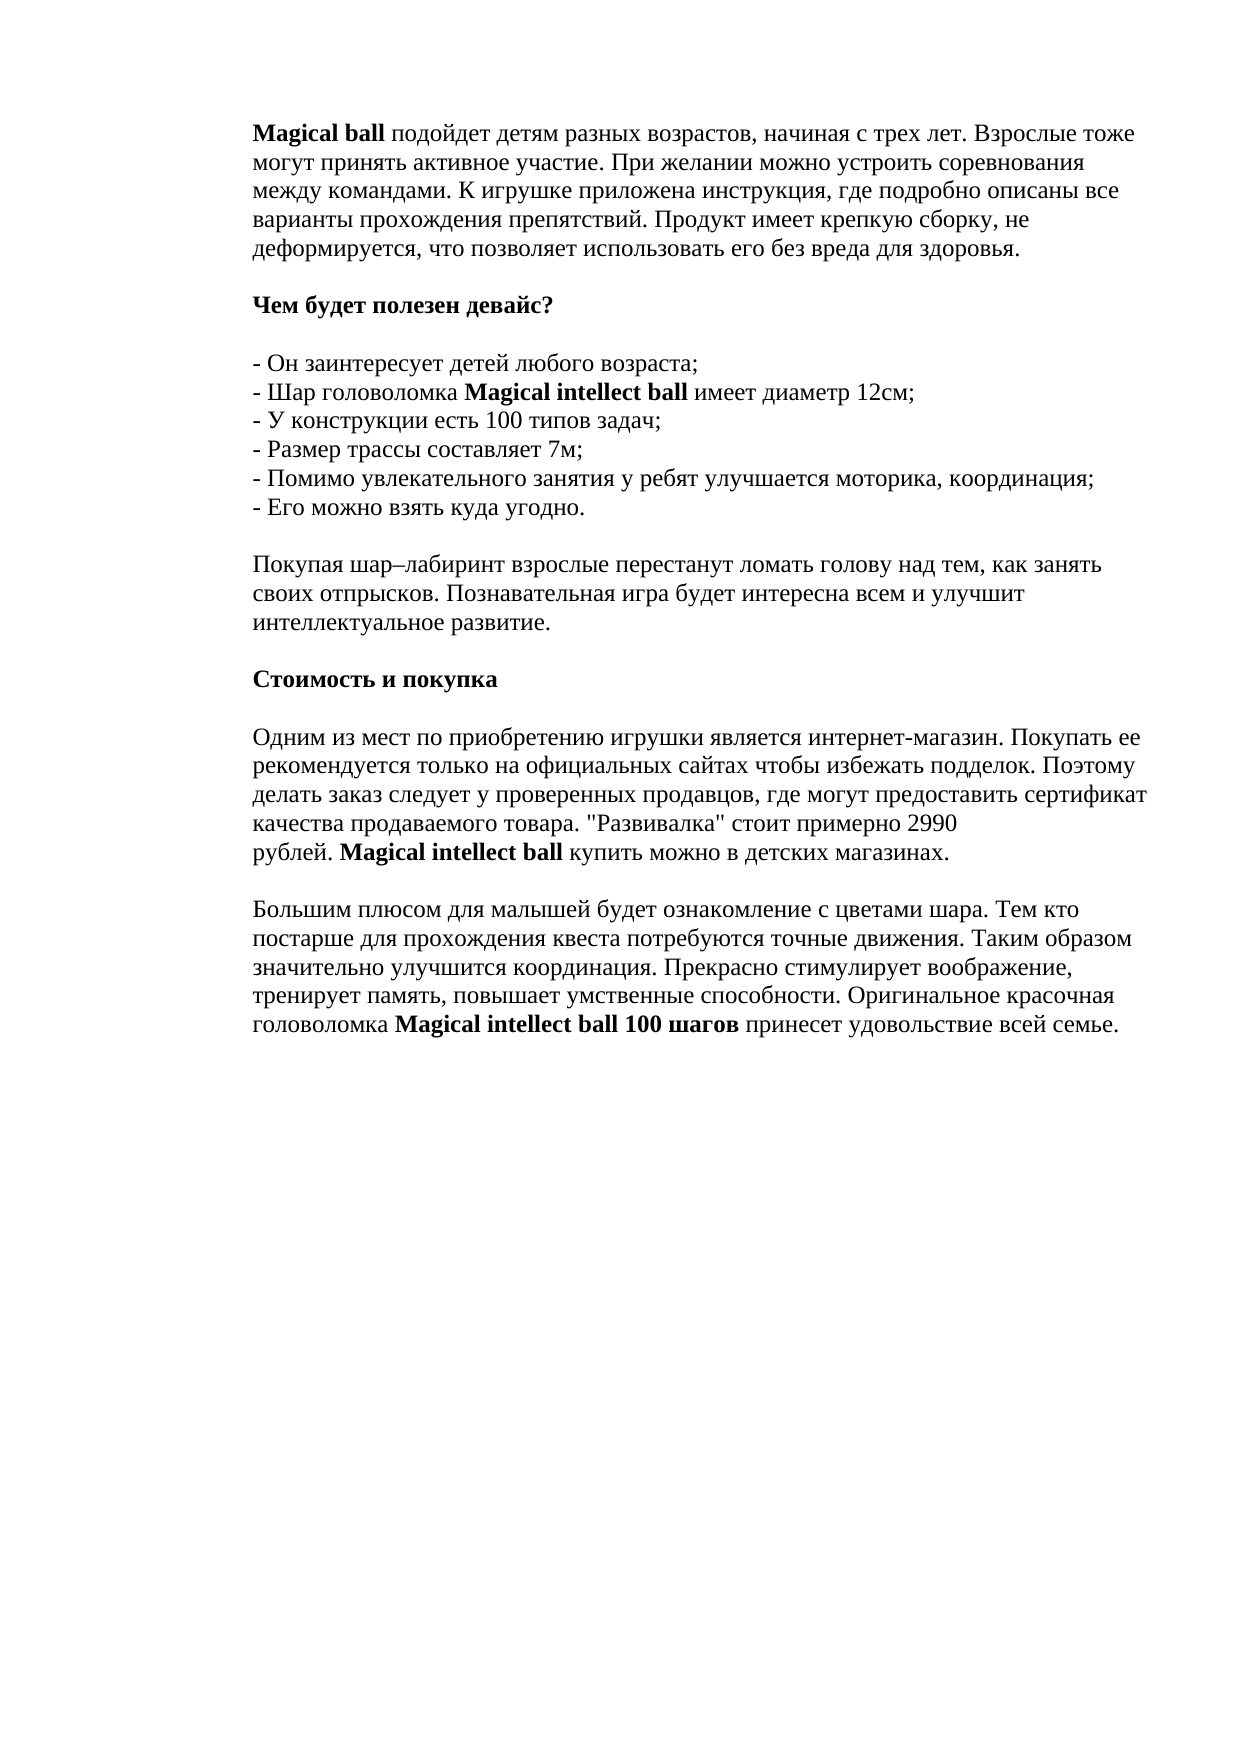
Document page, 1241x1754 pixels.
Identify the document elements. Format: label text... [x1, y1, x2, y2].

list Стоимость и покупка Одним из мест по приобретению игрушки является интернет-магазин. Покупать ее рекомендуется только на официальных сайтах чтобы избежать подделок. Поэтому делать заказ следует у проверенных продавцов, где могут предоставить сертификат качества продаваемого товара. "Развивалка" стоит примерно 2990 рублей. Magical intellect ball купить можно в детских магазинах. Большим плюсом для малышей будет ознакомление с цветами шара. Тем кто постарше для прохождения квеста потребуются точные движения. Таким образом значительно улучшится координация. Прекрасно стимулирует воображение, тренирует память, повышает умственные способности. Оригинальное красочная головоломка Magical intellect ball 100 шагов принесет удовольствие всей семье. [252, 664, 1152, 1038]
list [252, 118, 1152, 636]
